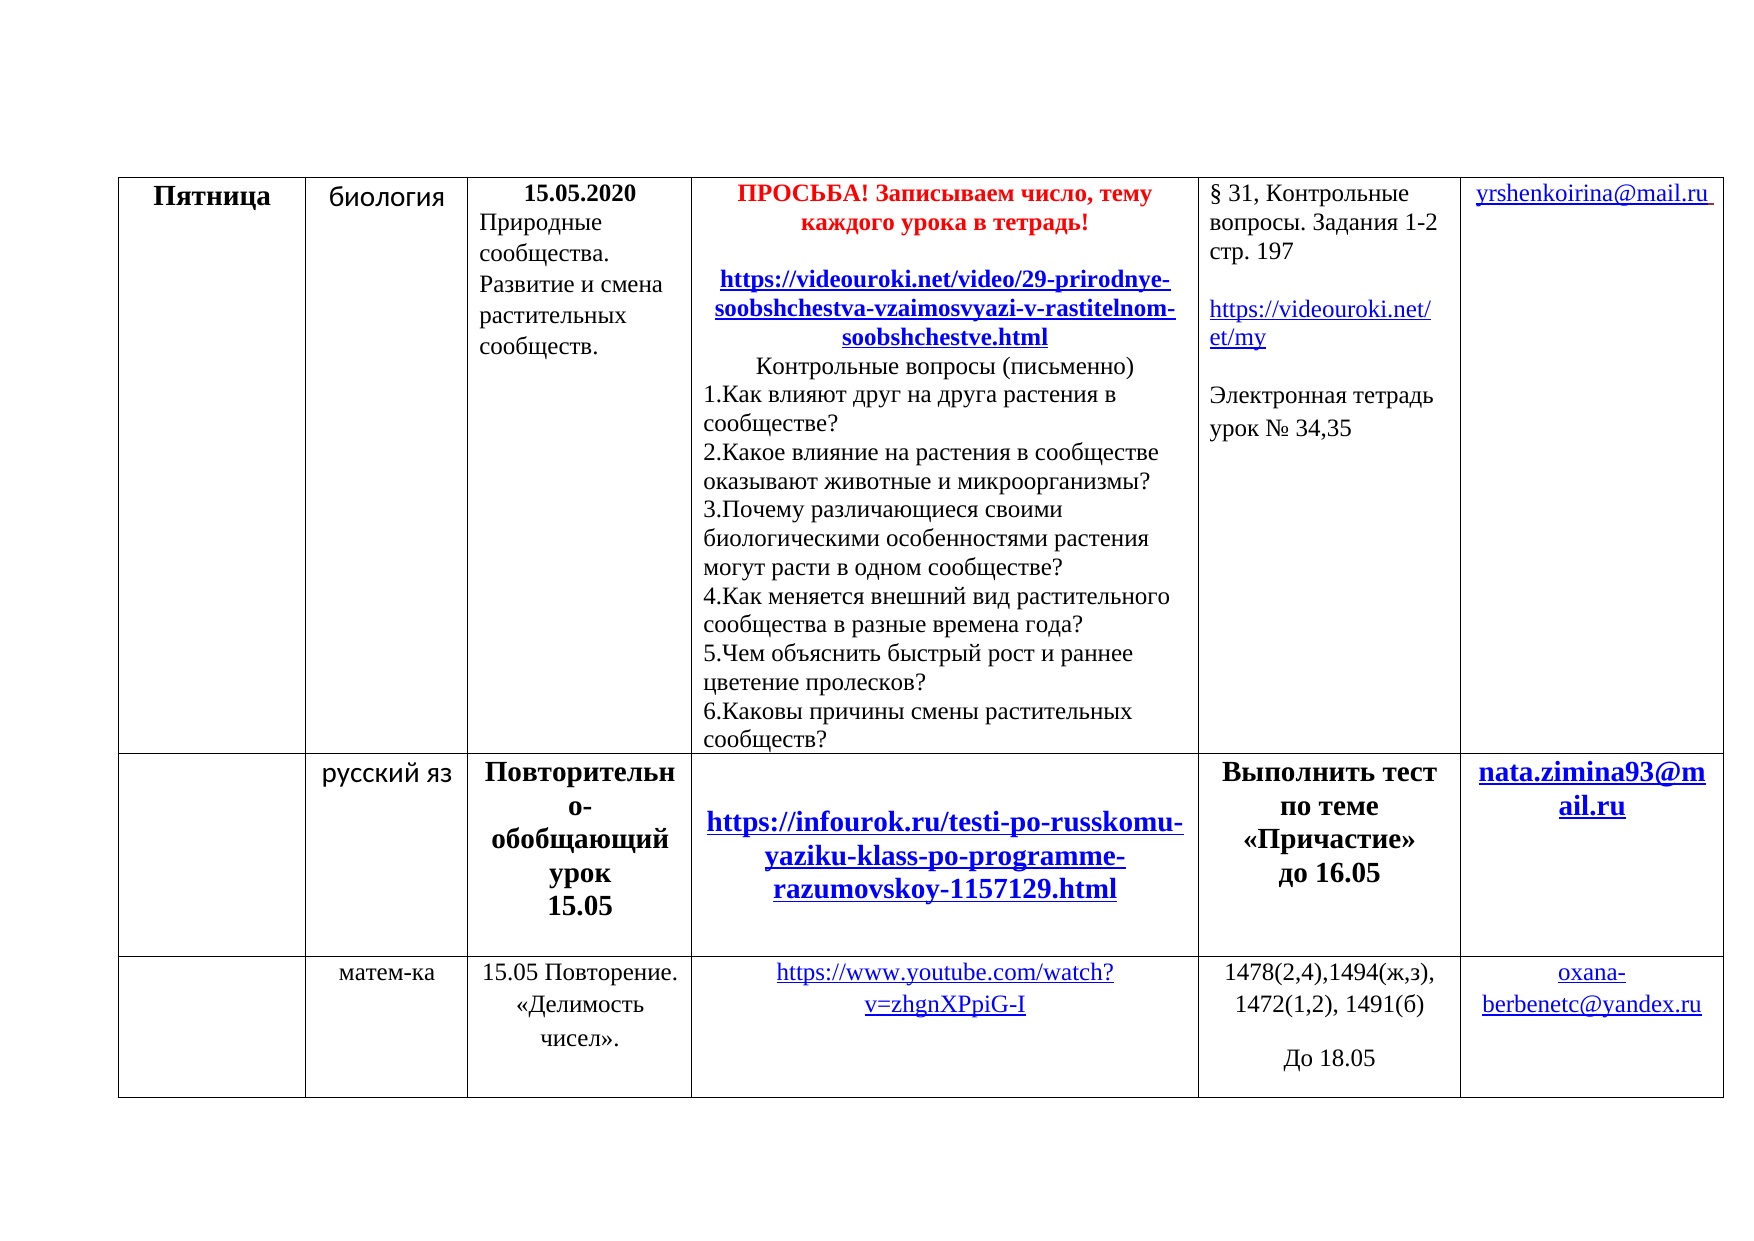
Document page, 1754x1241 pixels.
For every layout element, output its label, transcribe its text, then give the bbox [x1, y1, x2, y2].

table_cell 15.05 Повторение. «Делимость чисел». [468, 957, 691, 1097]
table_cell 15.05.2020 Природные сообщества. Развитие и смена растительных сообществ. [468, 178, 691, 753]
table_cell nata.zimina93@mail.ru [1461, 754, 1723, 956]
table_cell https://infourok.ru/testi-po-russkomu-yaziku-klass-po-programme-razumovskoy-1157129.html [692, 754, 1198, 956]
table_cell https://www.youtube.com/watch?v=zhgnXPpiG-I [692, 957, 1198, 1097]
table_cell Пятница [119, 178, 305, 753]
table_cell [119, 957, 305, 1097]
table_cell 1478(2,4),1494(ж,з), 1472(1,2), 1491(б) До 18.05 [1199, 957, 1460, 1097]
table_cell русский яз [306, 754, 467, 956]
table_cell Выполнить тест по теме «Причастие» до 16.05 [1199, 754, 1460, 956]
table_cell yrshenkoirina@mail.ru [1461, 178, 1723, 753]
table_cell ПРОСЬБА! Записываем число, тему каждого урока в тетрадь! https://videouroki.net/video/29-prirodnye-soobshchestva-vzaimosvyazi-v-rastitelnom-soobshchestve.html Контрольные вопросы (письменно) 1.Как влияют друг на друга растения в сообществе? 2.Какое влияние на растения в сообществе оказывают животные и микроорганизмы? 3.Почему различающиеся своими биологическими особенностями растения могут расти в одном сообществе? 4.Как меняется внешний вид растительного сообщества в разные времена года? 5.Чем объяснить быстрый рост и раннее цветение пролесков? 6.Каковы причины смены растительных сообществ? [692, 178, 1198, 753]
table_cell § 31, Контрольные вопросы. Задания 1-2 стр. 197 https://videouroki.net/et/my Электронная тетрадь урок № 34,35 [1199, 178, 1460, 753]
table_cell [119, 754, 305, 956]
table_cell биология [306, 178, 467, 753]
table_cell Повторительно-обобщающий урок 15.05 [468, 754, 691, 956]
table_cell матем-ка [306, 957, 467, 1097]
table_cell oxana-berbenetc@yandex.ru [1461, 957, 1723, 1097]
